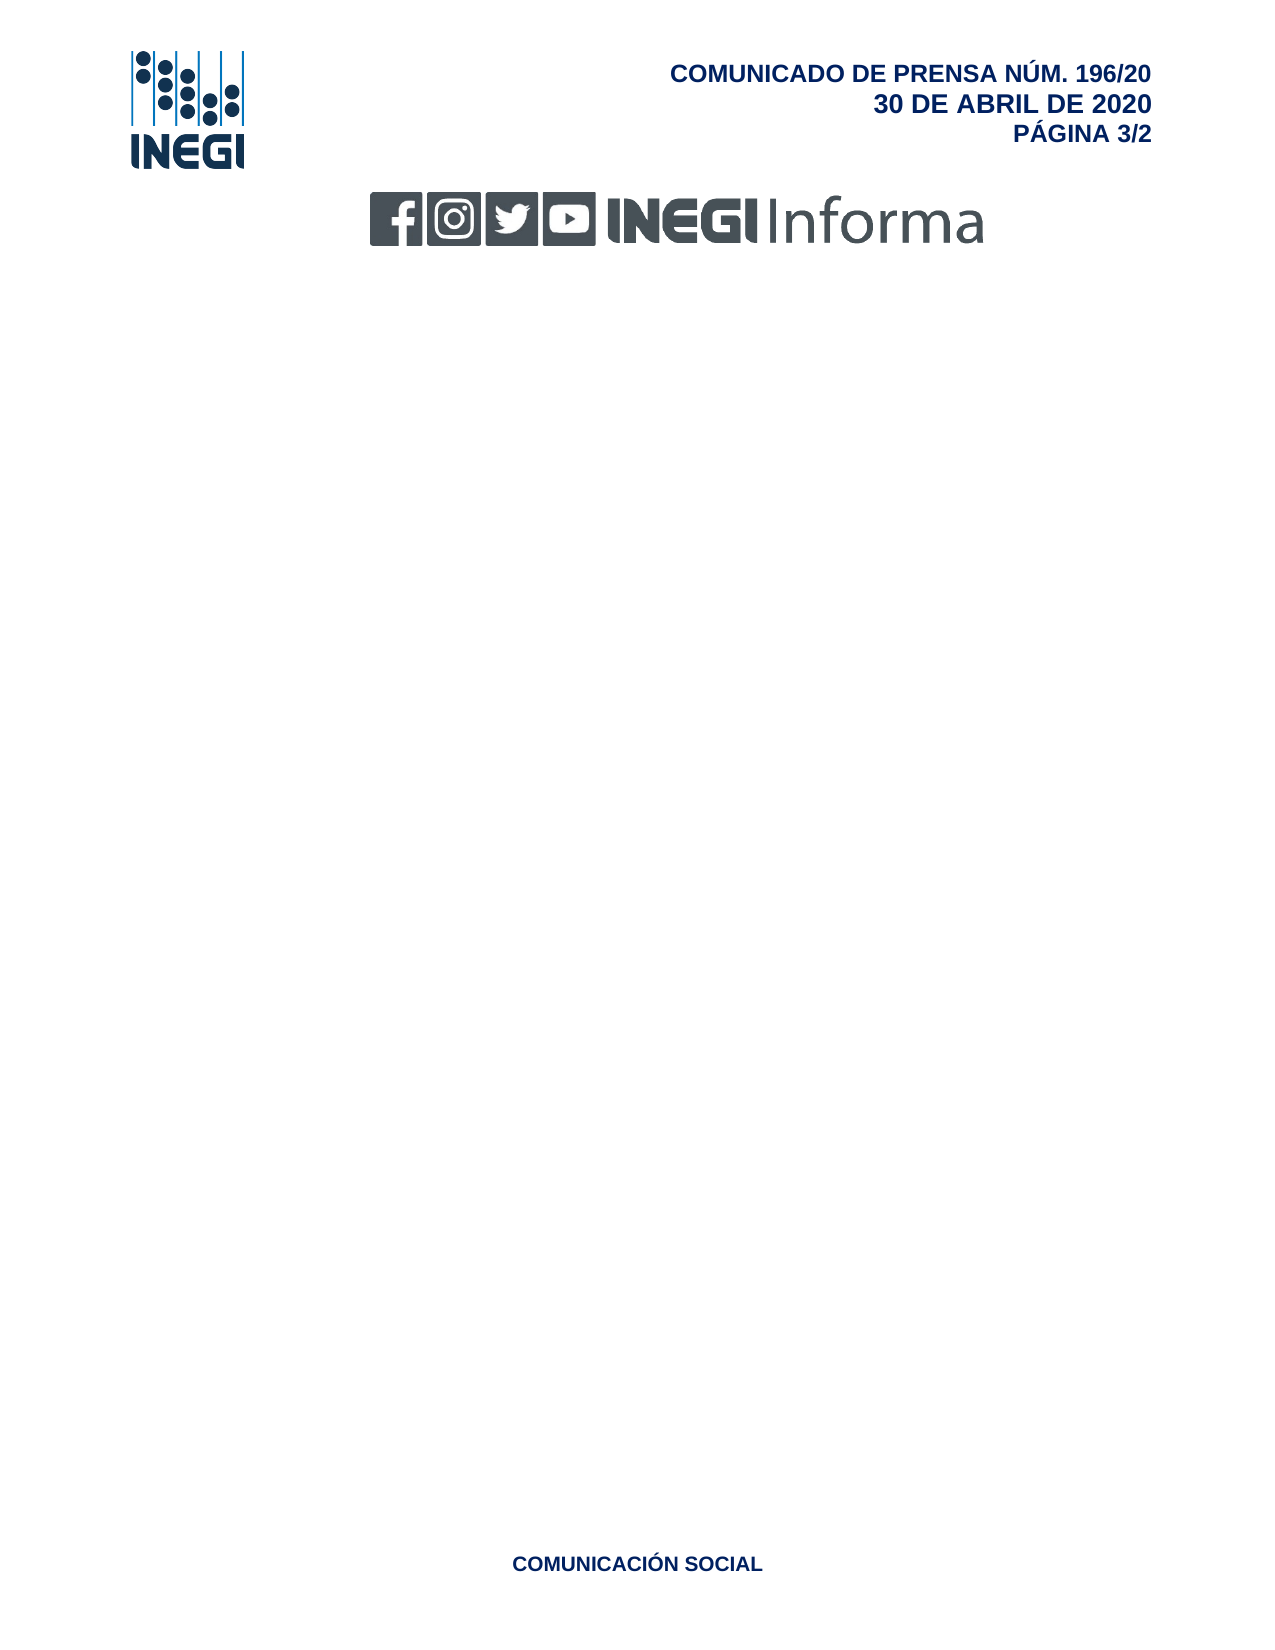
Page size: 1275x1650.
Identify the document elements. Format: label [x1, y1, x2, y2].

picture [131, 51, 244, 169]
picture [370, 192, 423, 246]
picture [605, 193, 987, 246]
picture [542, 192, 596, 246]
picture [427, 192, 481, 246]
picture [485, 192, 539, 246]
